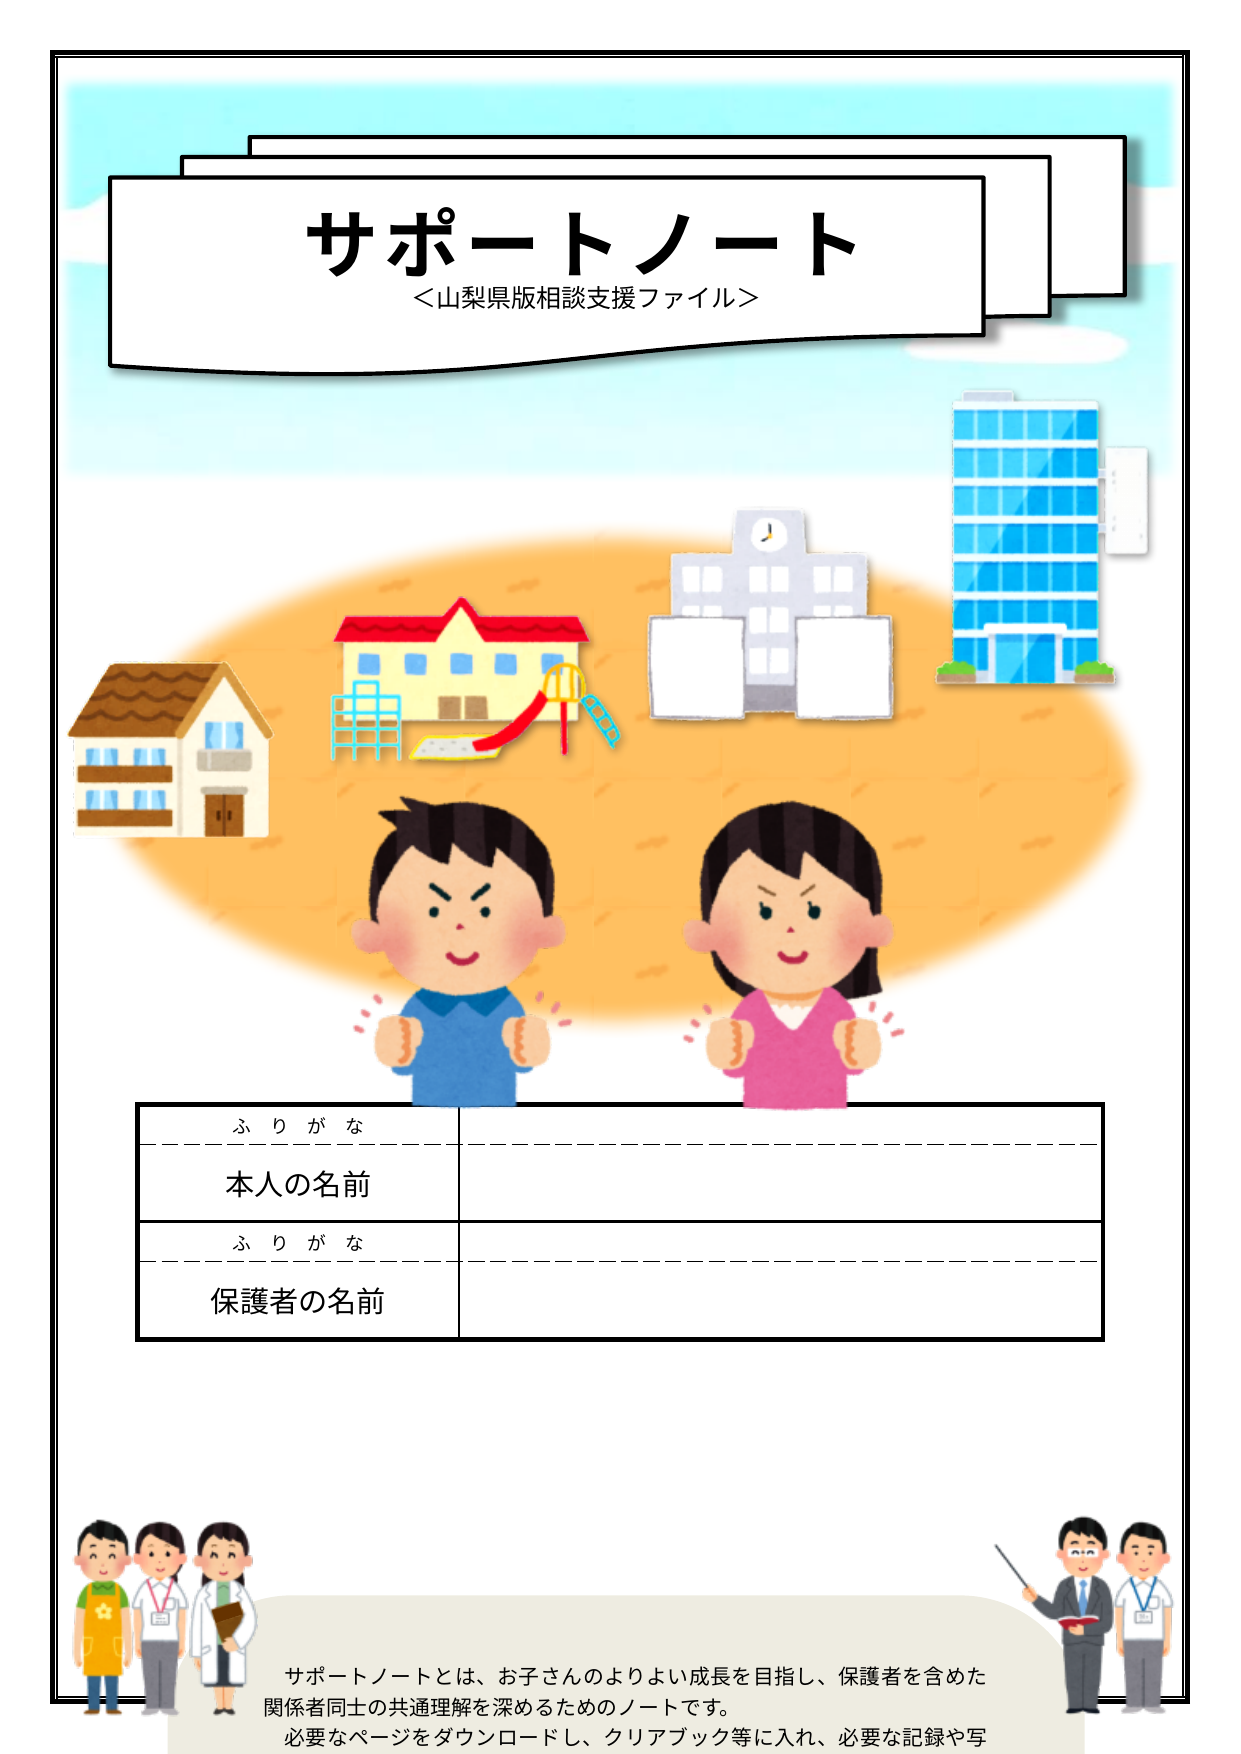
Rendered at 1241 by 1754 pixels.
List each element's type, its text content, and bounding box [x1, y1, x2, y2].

table_header [460, 1107, 1101, 1144]
table_cell 本人の名前 [140, 1144, 458, 1220]
table_cell [460, 1261, 1101, 1337]
table_cell [460, 1144, 1101, 1220]
picture [977, 1511, 1197, 1726]
picture [40, 1516, 289, 1720]
picture [61, 91, 1166, 1120]
table_cell ふ り が な [140, 1223, 458, 1261]
table_header ふ り が な [140, 1107, 458, 1144]
table_cell [460, 1223, 1101, 1261]
table_cell 保護者の名前 [140, 1261, 458, 1337]
